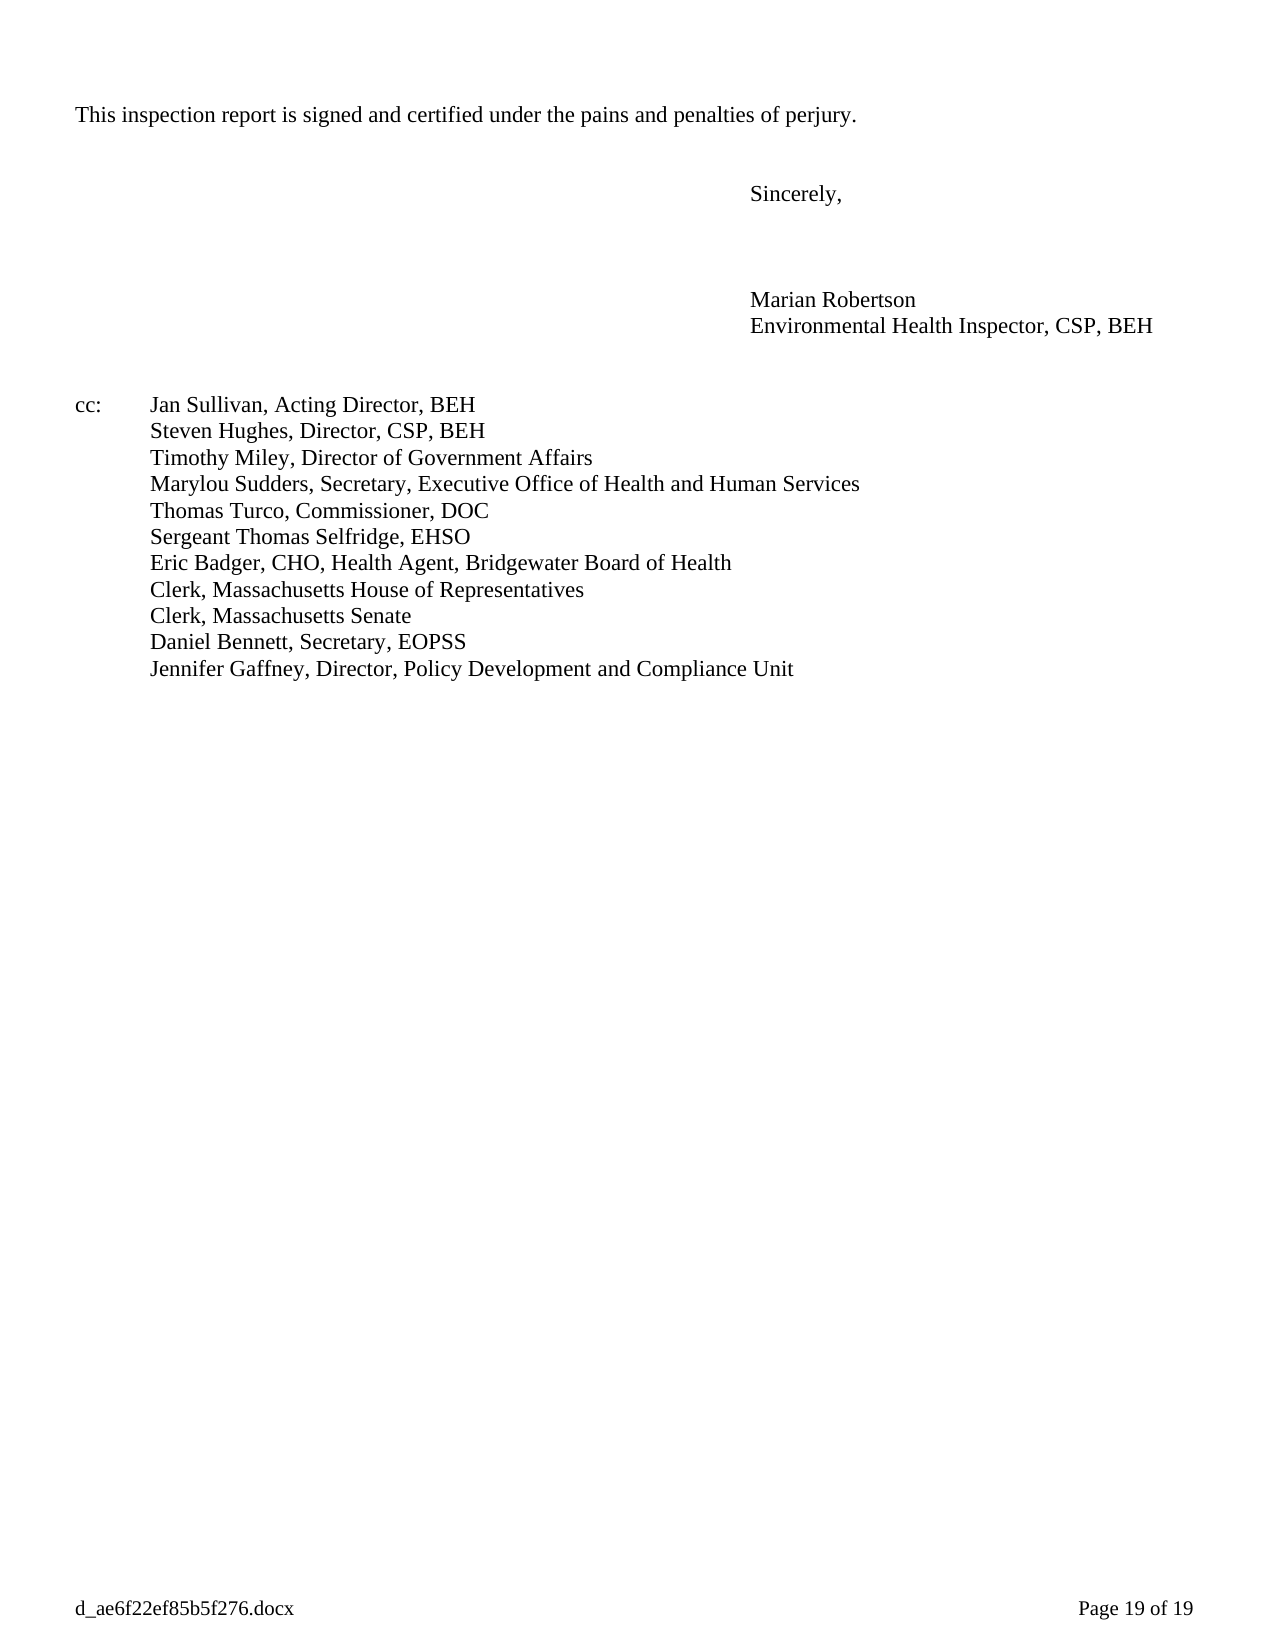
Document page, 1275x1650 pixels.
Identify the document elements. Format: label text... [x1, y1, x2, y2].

text Marian Robertson [75, 286, 1200, 312]
text Clerk, Massachusetts Senate [75, 602, 1200, 628]
text Marylou Sudders, Secretary, Executive Office of Health and Human Services [75, 470, 1200, 497]
text Sergeant Thomas Selfridge, EHSO [75, 523, 1200, 549]
text This inspection report is signed and certified under the pains and penalties of perjury. [75, 101, 1200, 128]
text cc: Jan Sullivan, Acting Director, BEH [75, 391, 1200, 418]
text Timothy Miley, Director of Government Affairs [75, 444, 1200, 470]
text Eric Badger, CHO, Health Agent, Bridgewater Board of Health [150, 549, 1200, 576]
text Environmental Health Inspector, CSP, BEH [75, 312, 1200, 338]
text Clerk, Massachusetts House of Representatives [75, 576, 1200, 602]
text Steven Hughes, Director, CSP, BEH [75, 418, 1200, 444]
text Sincerely, [75, 180, 1200, 207]
text Daniel Bennett, Secretary, EOPSS [75, 628, 1200, 655]
text Thomas Turco, Commissioner, DOC [75, 497, 1200, 523]
text Jennifer Gaffney, Director, Policy Development and Compliance Unit [75, 655, 1200, 681]
